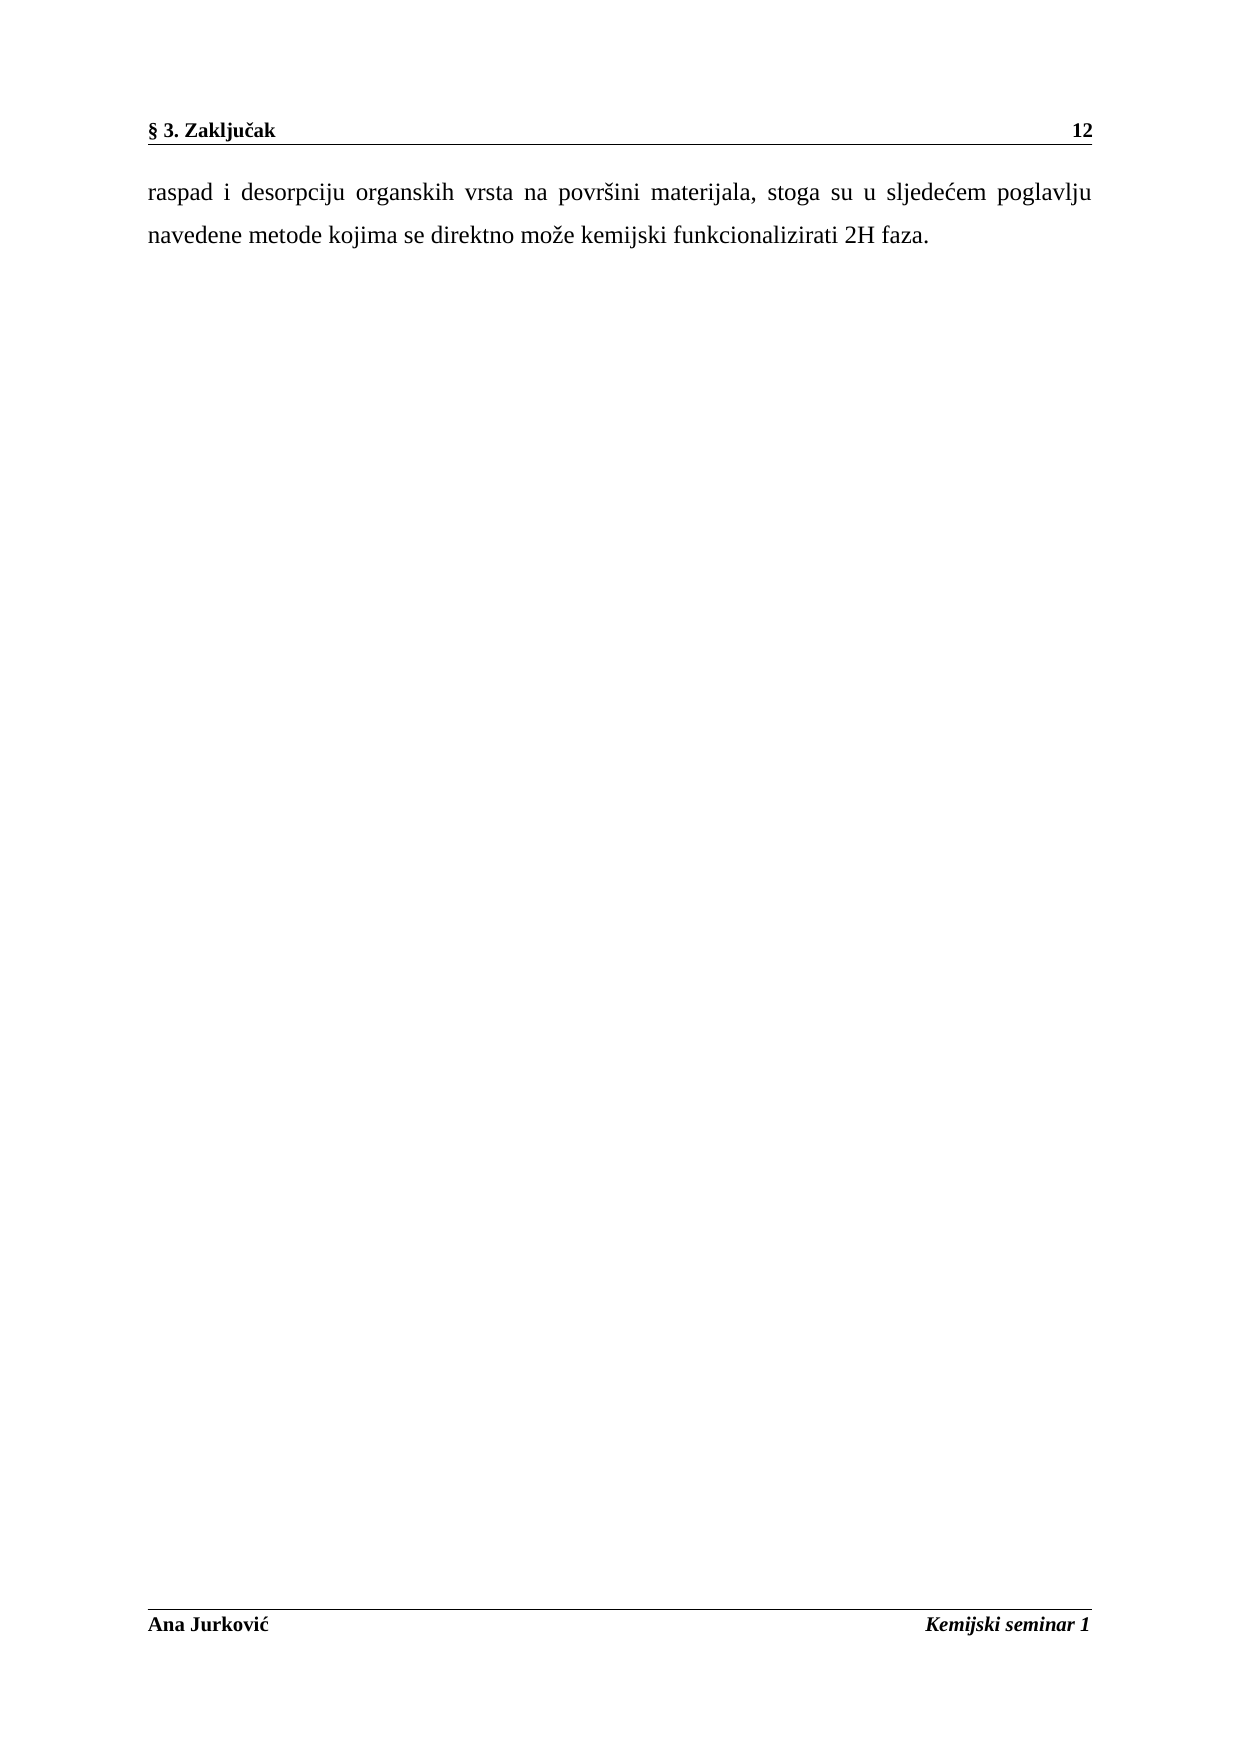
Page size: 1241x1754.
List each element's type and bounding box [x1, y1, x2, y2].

text [148, 177, 1092, 249]
